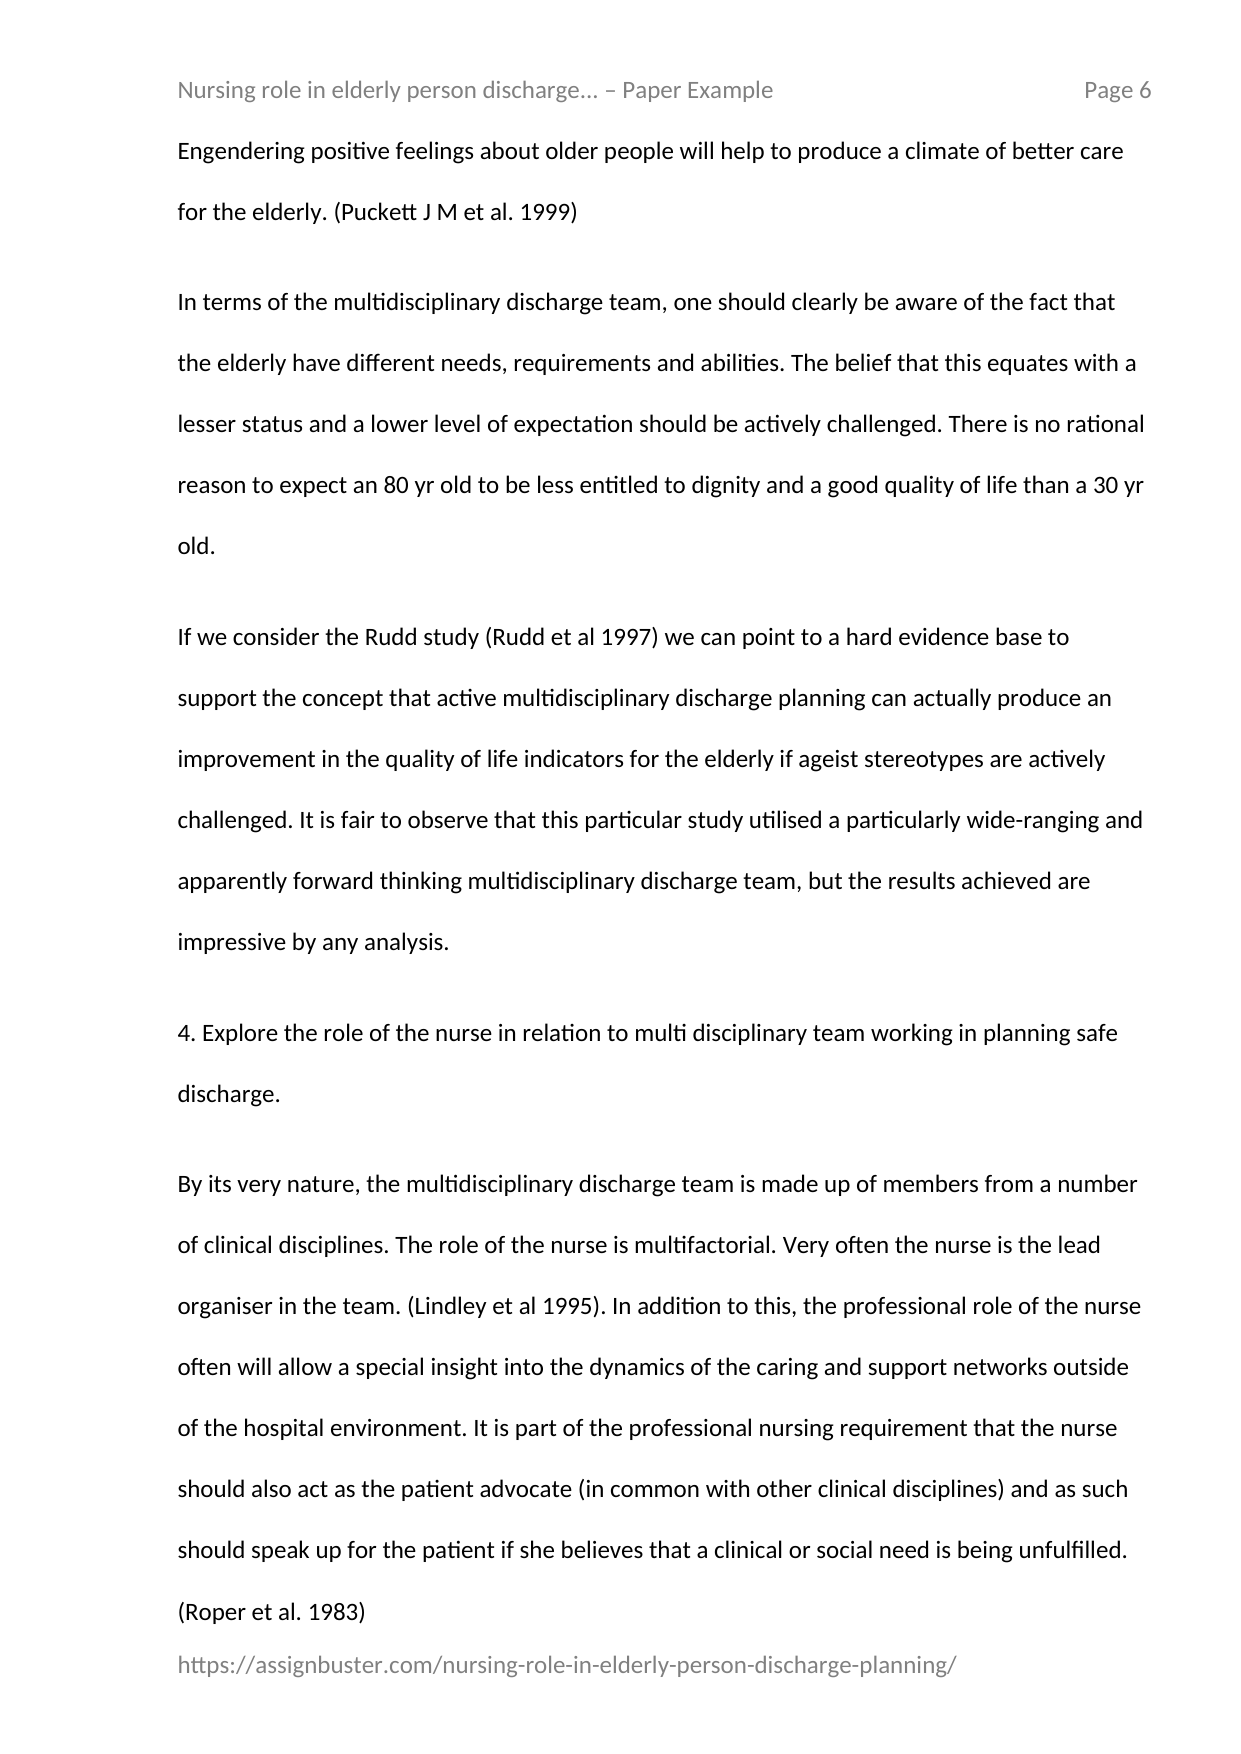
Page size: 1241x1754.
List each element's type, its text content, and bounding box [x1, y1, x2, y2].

text If we consider the Rudd study (Rudd et al 1997) we can point to a hard evidence base to support the concept that active multidisciplinary discharge planning can actually produce an improvement in the quality of life indicators for the elderly if ageist stereotypes are actively challenged. It is fair to observe that this particular study utilised a particularly wide-ranging and apparently forward thinking multidisciplinary discharge team, but the results achieved are impressive by any analysis. [177, 621, 1152, 957]
text 4. Explore the role of the nurse in relation to multi disciplinary team working in planning safe discharge. [177, 1017, 1152, 1108]
text Engendering positive feelings about older people will help to produce a climate of better care for the elderly. (Puckett J M et al. 1999) [177, 135, 1152, 226]
text By its very nature, the multidisciplinary discharge team is made up of members from a number of clinical disciplines. The role of the nurse is multifactorial. Very often the nurse is the lead organiser in the team. (Lindley et al 1995). In addition to this, the professional role of the nurse often will allow a special insight into the dynamics of the caring and support networks outside of the hospital environment. It is part of the professional nursing requirement that the nurse should also act as the patient advocate (in common with other clinical disciplines) and as such should speak up for the patient if she believes that a clinical or social need is being unfulfilled. (Roper et al. 1983) [177, 1168, 1152, 1626]
text In terms of the multidisciplinary discharge team, one should clearly be aware of the fact that the elderly have different needs, requirements and abilities. The belief that this equates with a lesser status and a lower level of expectation should be actively challenged. There is no rational reason to expect an 80 yr old to be less entitled to dignity and a good quality of life than a 30 yr old. [177, 286, 1152, 561]
